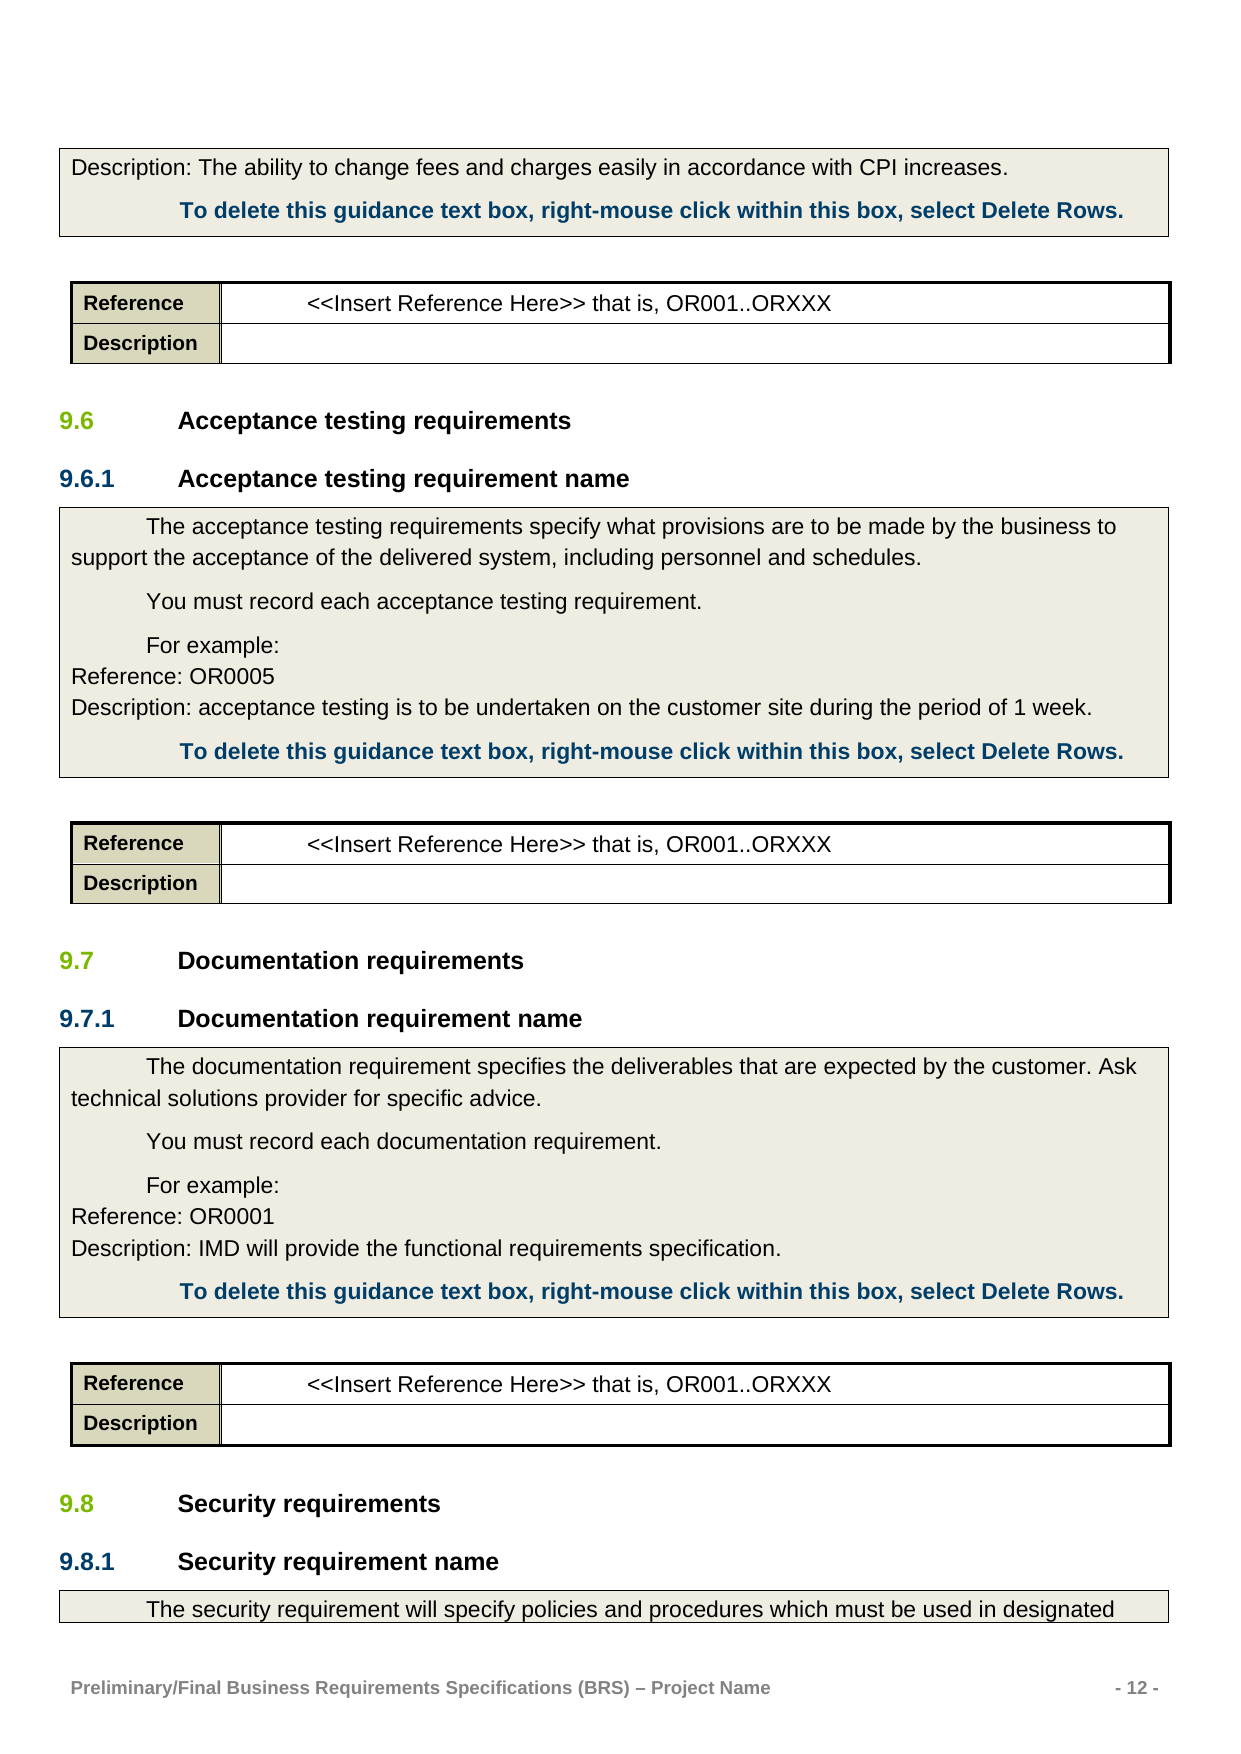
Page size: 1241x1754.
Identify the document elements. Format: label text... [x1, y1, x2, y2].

table_header <<Insert Reference Here>> that is, OR001..ORXXX [222, 825, 1168, 863]
table_header Reference [73, 284, 219, 323]
subtitle Security requirement name [59, 1546, 1181, 1575]
subtitle Acceptance testing requirement name [59, 463, 1181, 492]
table_header <<Insert Reference Here>> that is, OR001..ORXXX [222, 1365, 1168, 1404]
table_cell Description [73, 1405, 219, 1444]
table_header <<Insert Reference Here>> that is, OR001..ORXXX [222, 284, 1168, 323]
subtitle Documentation requirements [59, 946, 1181, 975]
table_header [60, 1591, 1168, 1622]
table_header Reference [73, 1365, 219, 1404]
table_cell Description [73, 865, 219, 903]
subtitle Acceptance testing requirements [59, 406, 1181, 434]
table_header The documentation requirement specifies the deliverables that are expected by the customer. Ask technical solutions provider for specific advice. You must record each documentation requirement. For example: Reference: OR0001 Description: IMD will provide the functional requirements specification. To delete this guidance text box, right-mouse click within this box, select Delete Rows. [60, 1048, 1168, 1317]
table_header The acceptance testing requirements specify what provisions are to be made by the business to support the acceptance of the delivered system, including personnel and schedules. You must record each acceptance testing requirement. For example: Reference: OR0005 Description: acceptance testing is to be undertaken on the customer site during the period of 1 week. To delete this guidance text box, right-mouse click within this box, select Delete Rows. [60, 508, 1168, 777]
table_cell [222, 324, 1168, 363]
table_cell [222, 865, 1168, 903]
table_header Reference [73, 825, 219, 863]
table_cell [222, 1405, 1168, 1444]
subtitle Documentation requirement name [59, 1004, 1181, 1033]
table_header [60, 149, 1168, 236]
table_cell Description [73, 324, 219, 363]
subtitle Security requirements [59, 1488, 1181, 1517]
